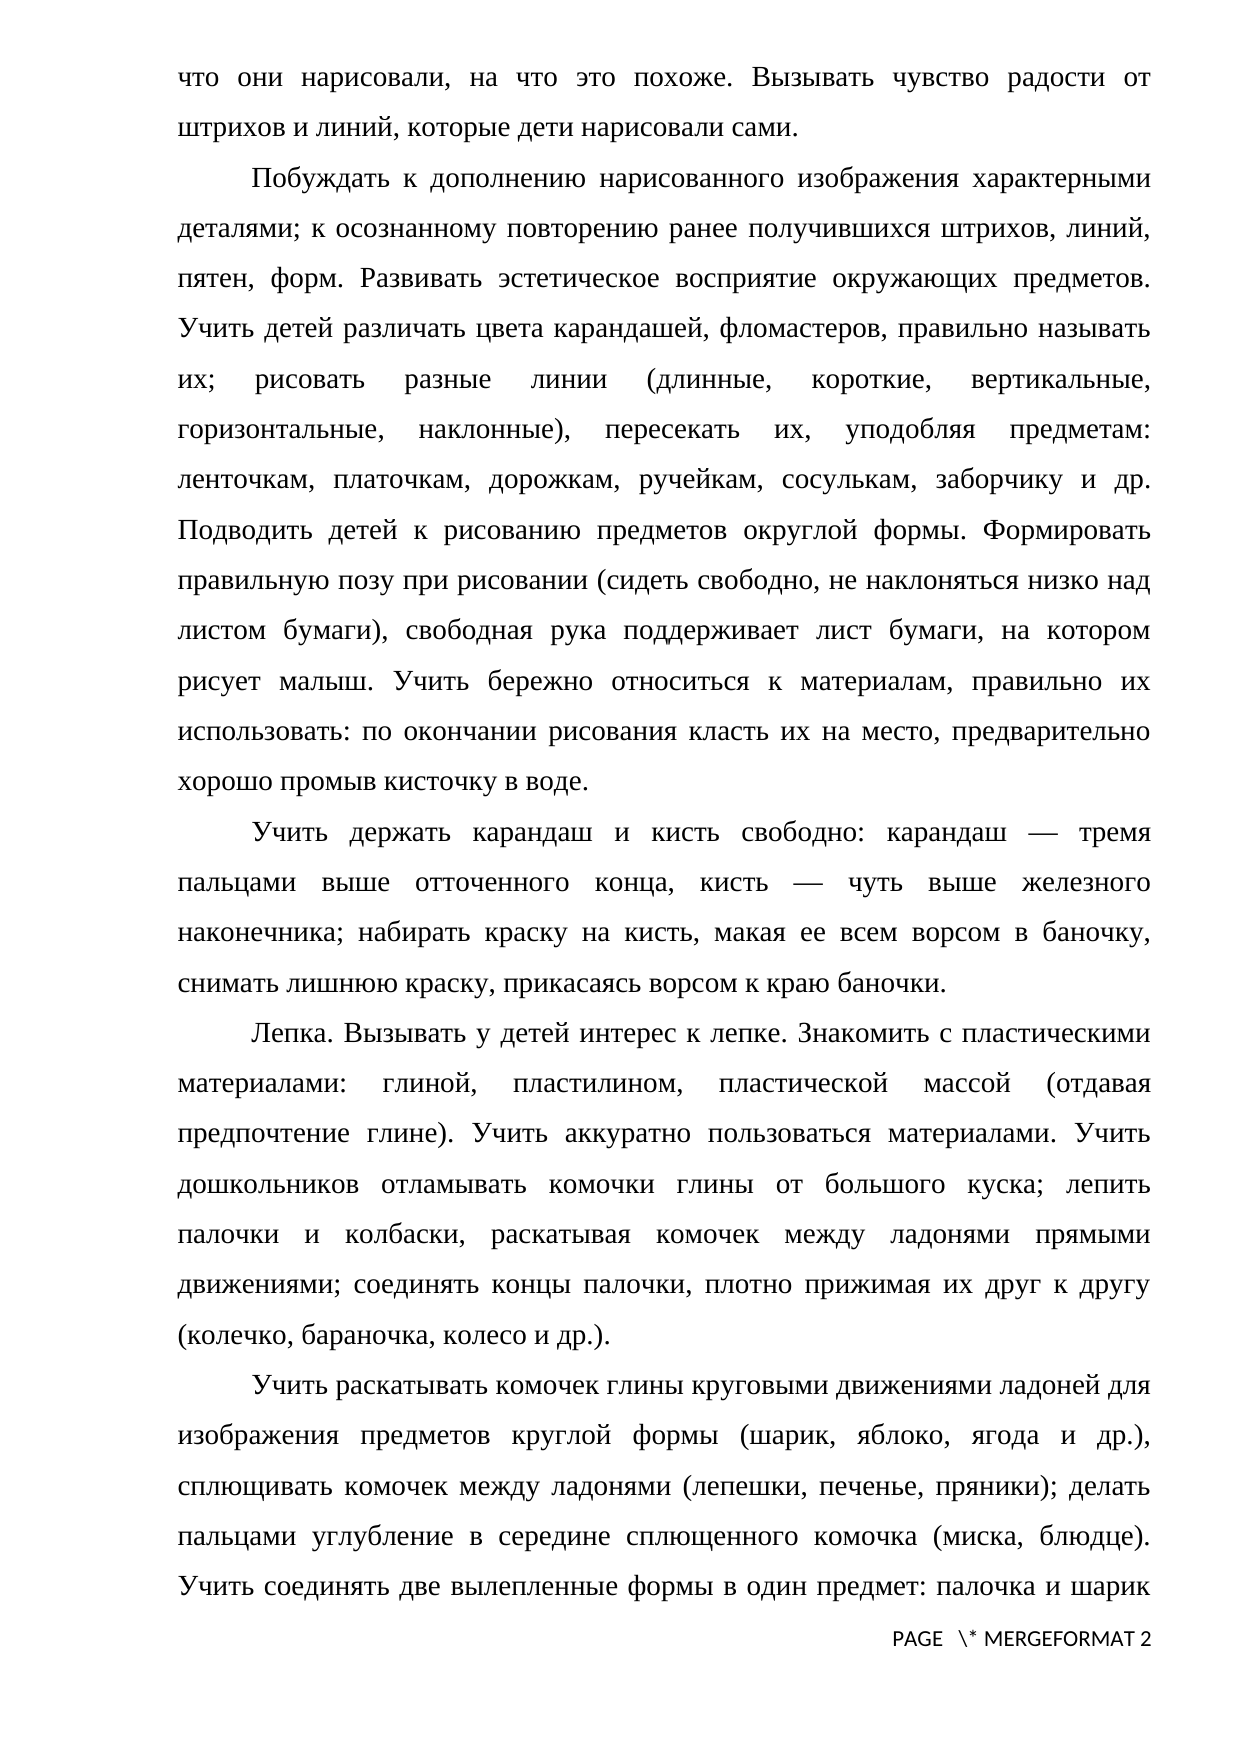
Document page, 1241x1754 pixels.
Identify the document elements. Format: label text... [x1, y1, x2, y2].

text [177, 1367, 1152, 1602]
text Лепка. Вызывать у детей интерес к лепке. Знакомить с пластическими материалами: глиной, пластилином, пластической массой (отдавая предпочтение глине). Учить аккуратно пользоваться материалами. Учить дошкольников отламывать комочки глины от большого куска; лепить палочки и колбаски, раскатывая комочек между ладонями прямыми движениями; соединять концы палочки, плотно прижимая их друг к другу (колечко, бараночка, колесо и др.). [177, 1015, 1152, 1350]
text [177, 59, 1152, 143]
text Побуждать к дополнению нарисованного изображения характерными деталями; к осознанному повторению ранее получившихся штрихов, линий, пятен, форм. Развивать эстетическое восприятие окружающих предметов. Учить детей различать цвета карандашей, фломастеров, правильно называть их; рисовать разные линии (длинные, короткие, вертикальные, горизонтальные, наклонные), пересекать их, уподобляя предметам: ленточкам, платочкам, дорожкам, ручейкам, сосулькам, заборчику и др. Подводить детей к рисованию предметов округлой формы. Формировать правильную позу при рисовании (сидеть свободно, не наклоняться низко над листом бумаги), свободная рука поддерживает лист бумаги, на котором рисует малыш. Учить бережно относиться к материалам, правильно их использовать: по окончании рисования класть их на место, предварительно хорошо промыв кисточку в воде. [177, 160, 1152, 797]
text Учить держать карандаш и кисть свободно: карандаш — тремя пальцами выше отточенного конца, кисть — чуть выше железного наконечника; набирать краску на кисть, макая ее всем ворсом в баночку, снимать лишнюю краску, прикасаясь ворсом к краю баночки. [177, 814, 1152, 998]
